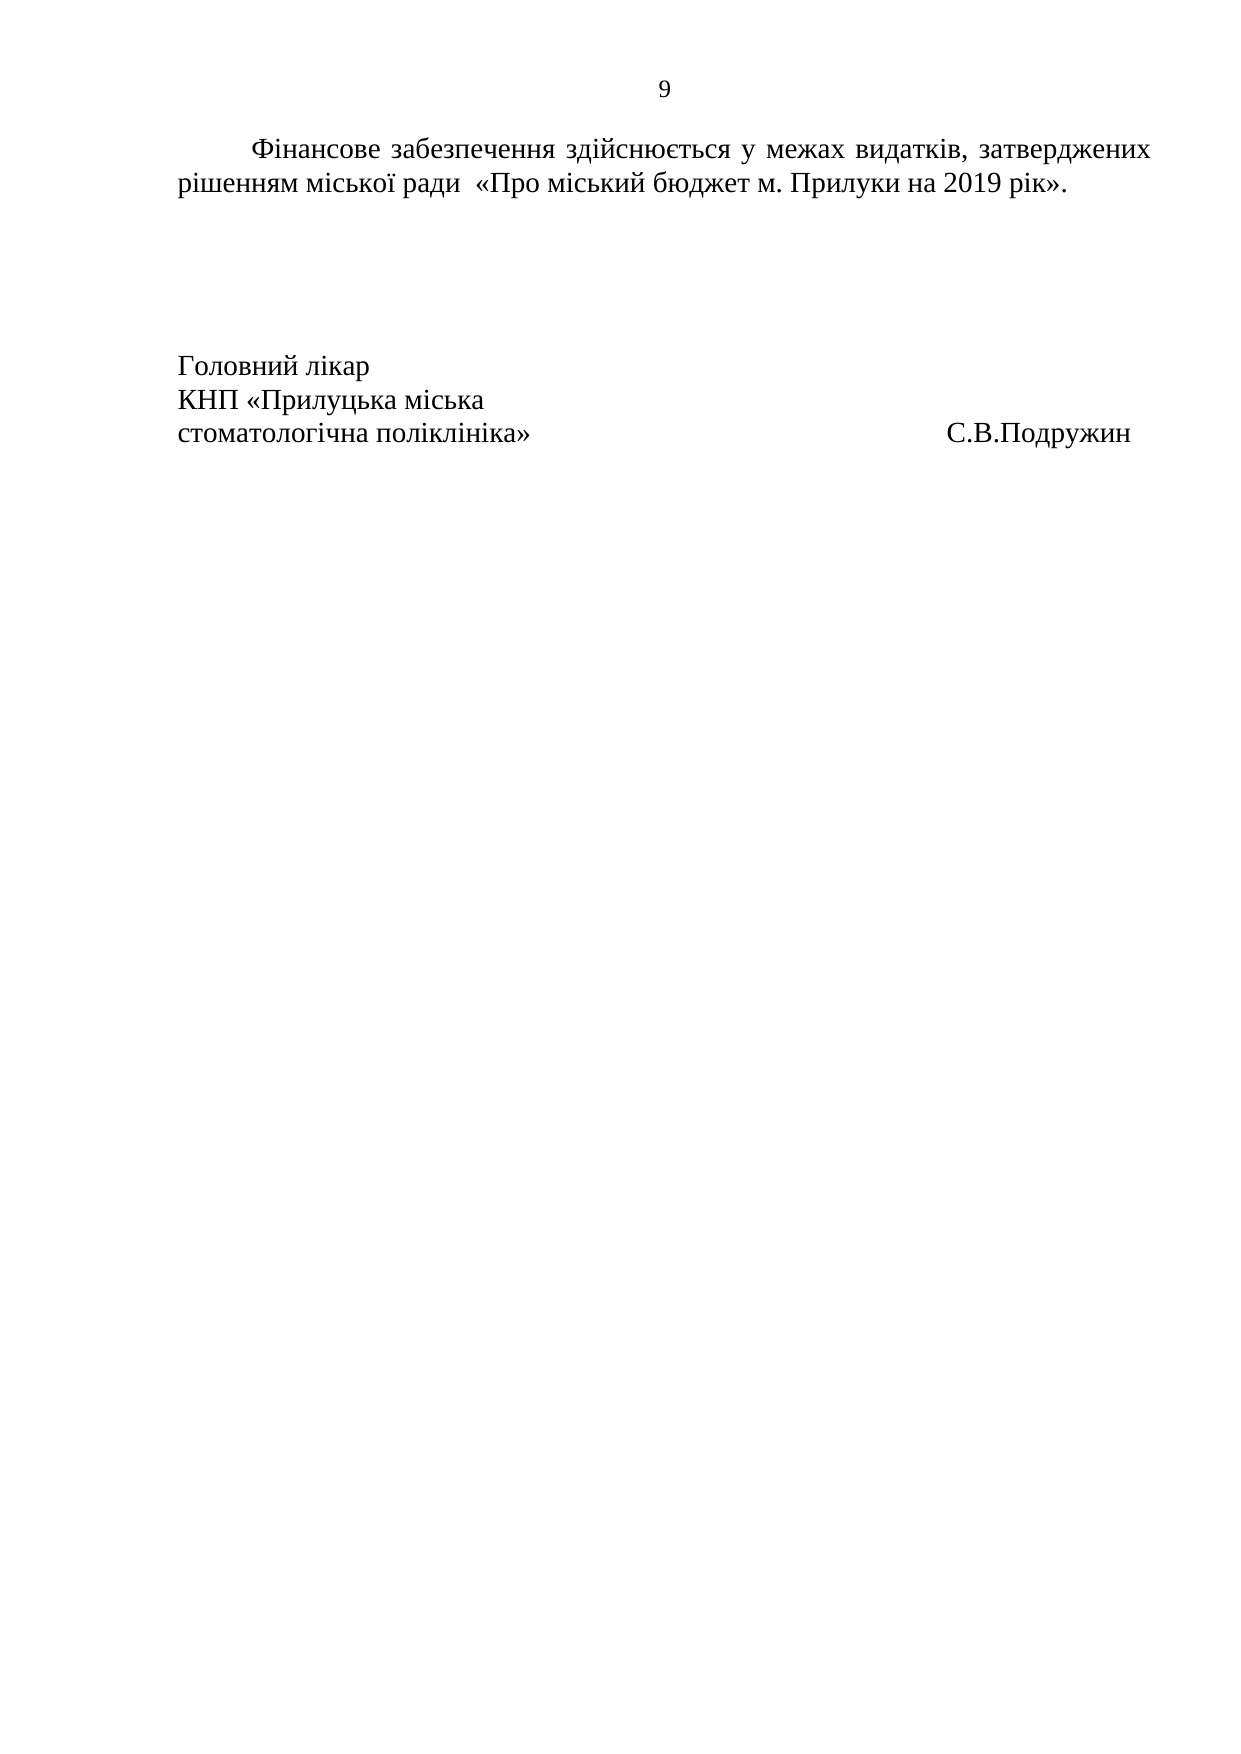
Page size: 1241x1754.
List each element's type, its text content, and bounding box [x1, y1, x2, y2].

text Головний лікар [177, 348, 1152, 382]
text стоматологічна поліклініка» С.В.Подружин [177, 416, 1152, 449]
text КНП «Прилуцька міська [177, 382, 1152, 416]
text Фінансове забезпечення здійснюється у межах видатків, затверджених рішенням міської ради «Про міський бюджет м. Прилуки на 2019 рік». [177, 131, 1152, 198]
